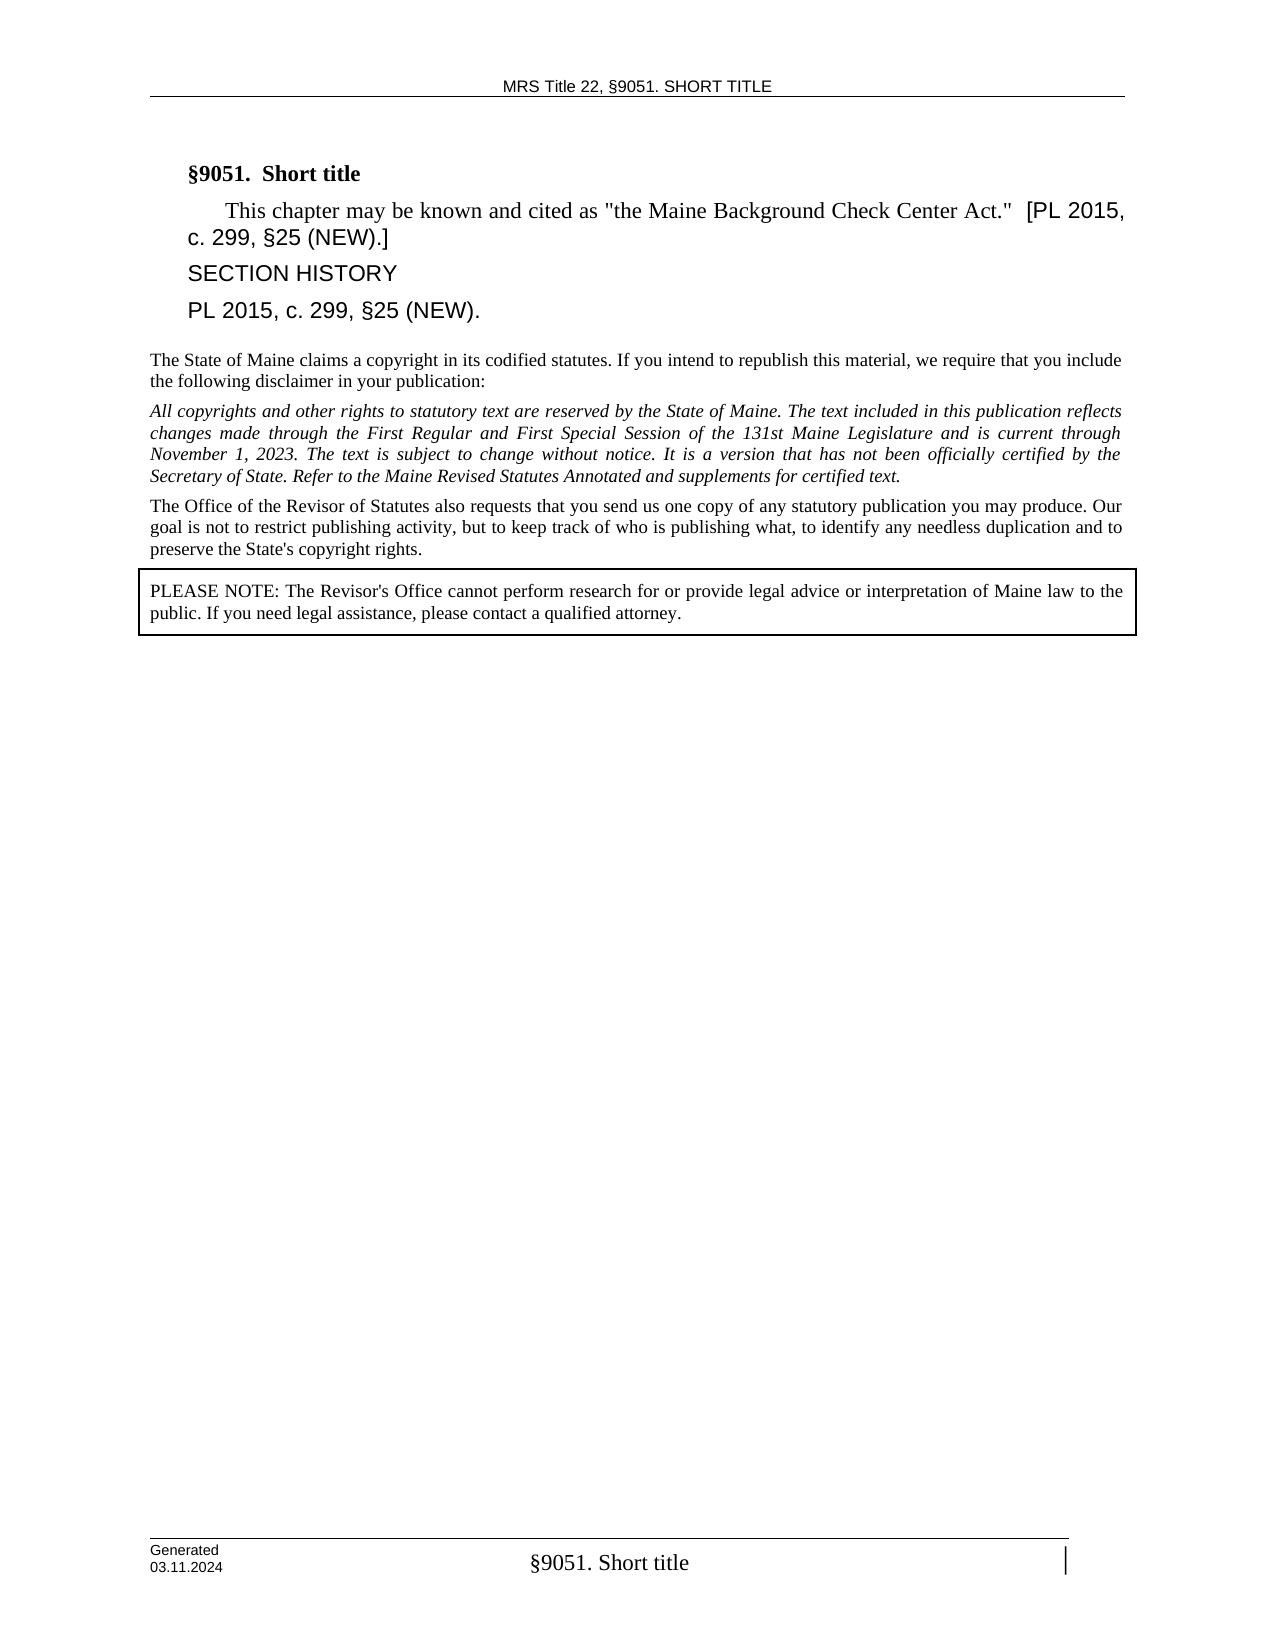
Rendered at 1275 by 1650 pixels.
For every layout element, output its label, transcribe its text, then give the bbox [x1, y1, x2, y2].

text The State of Maine claims a copyright in its codified statutes. If you intend to republish this material, we require that you include the following disclaimer in your publication: [150, 348, 1125, 392]
text SECTION HISTORY [187, 260, 1125, 287]
text §9051. Short title [187, 160, 1125, 187]
text The Office of the Revisor of Statutes also requests that you send us one copy of any statutory publication you may produce. Our goal is not to restrict publishing activity, but to keep track of who is publishing what, to identify any needless duplication and to preserve the State's copyright rights. [150, 494, 1125, 559]
text PL 2015, c. 299, §25 (NEW). [187, 297, 1125, 323]
text PLEASE NOTE: The Revisor's Office cannot perform research for or provide legal advice or interpretation of Maine law to the public. If you need legal assistance, please contact a qualified attorney. [140, 570, 1135, 634]
text This chapter may be known and cited as "the Maine Background Check Center Act." [PL 2015, c. 299, §25 (NEW).] [187, 197, 1125, 250]
text All copyrights and other rights to statutory text are reserved by the State of Maine. The text included in this publication reflects changes made through the First Regular and First Special Session of the 131st Maine Legislature and is current through November 1, 2023 . The text is subject to change without notice. It is a version that has not been officially certified by the Secretary of State. Refer to the Maine Revised Statutes Annotated and supplements for certified text. [150, 400, 1125, 486]
